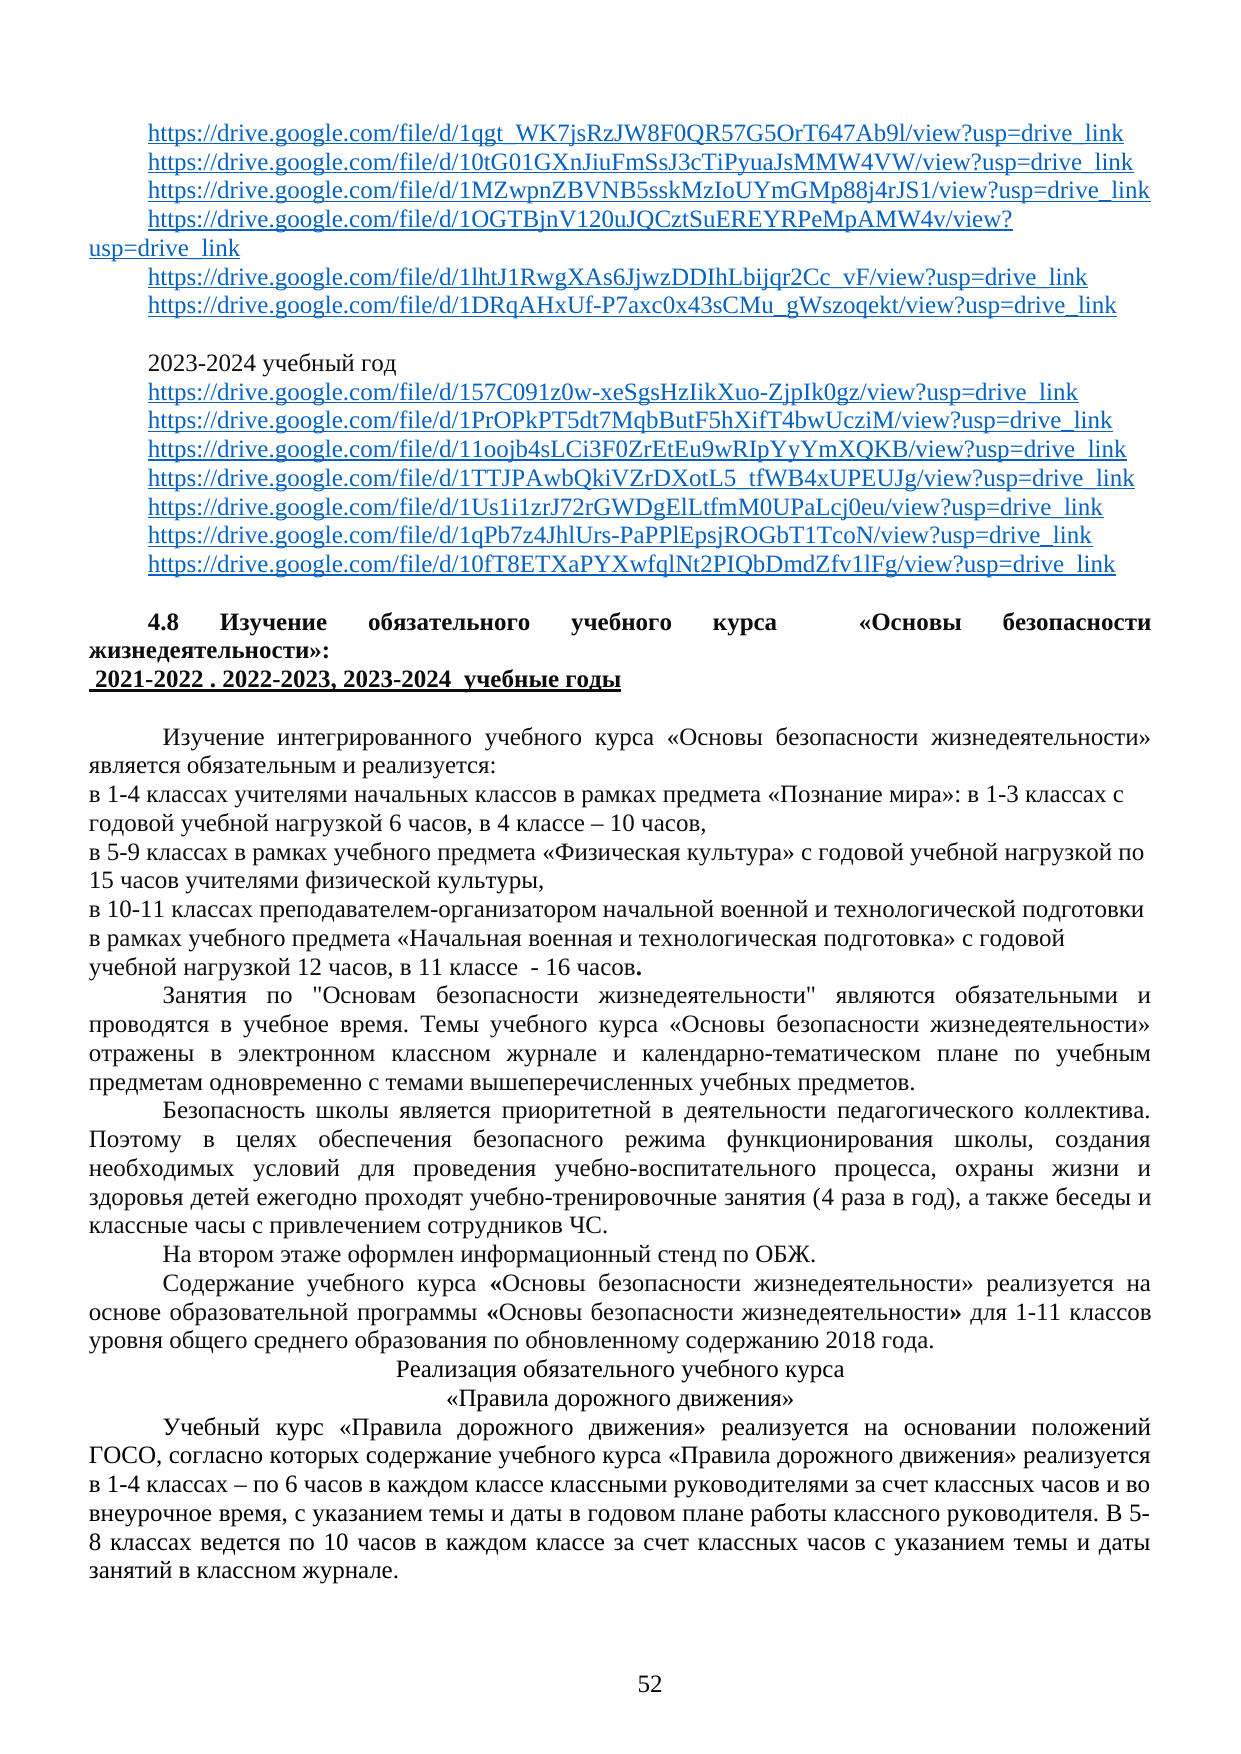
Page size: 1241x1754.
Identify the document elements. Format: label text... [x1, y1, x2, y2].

text Занятия по "Основам безопасности жизнедеятельности" являются обязательными и проводятся в учебное время. Темы учебного курса «Основы безопасности жизнедеятельности» отражены в электронном классном журнале и календарно-тематическом плане по учебным предметам одновременно с темами вышеперечисленных учебных предметов. [89, 981, 1152, 1096]
list в 5-9 классах в рамках учебного предмета «Физическая культура» с годовой учебной нагрузкой по 15 часов учителями физической культуры, [89, 837, 1152, 894]
text https://drive.google.com/file/d/1MZwpnZBVNB5sskMzIoUYmGMp88j4rJS1/view?usp=drive_link [89, 176, 1152, 204]
text Содержание учебного курса «Основы безопасности жизнедеятельности» реализуется на основе образовательной программы «Основы безопасности жизнедеятельности» для 1-11 классов уровня общего среднего образования по обновленному содержанию 2018 года. [89, 1268, 1152, 1354]
text https://drive.google.com/file/d/157C091z0w-xeSgsHzIikXuo-ZjpIk0gz/view?usp=drive_link [89, 377, 1152, 406]
text Изучение интегрированного учебного курса «Основы безопасности жизнедеятельности» является обязательным и реализуется: [89, 722, 1152, 779]
text https://drive.google.com/file/d/1qgt_WK7jsRzJW8F0QR57G5OrT647Ab9l/view?usp=drive_link [89, 118, 1152, 147]
text Реализация обязательного учебного курса [89, 1354, 1152, 1383]
text На втором этаже оформлен информационный стенд по ОБЖ. [89, 1239, 1152, 1268]
text https://drive.google.com/file/d/1PrOPkPT5dt7MqbButF5hXifT4bwUcziM/view?usp=drive_link [89, 406, 1152, 434]
list в 10-11 классах преподавателем-организатором начальной военной и технологической подготовки в рамках учебного предмета «Начальная военная и технологическая подготовка» с годовой учебной нагрузкой 12 часов, в 11 классе - 16 часов. [89, 894, 1152, 981]
text https://drive.google.com/file/d/1DRqAHxUf-P7axc0x43sCMu_gWszoqekt/view?usp=drive_link [89, 291, 1152, 319]
text https://drive.google.com/file/d/10tG01GXnJiuFmSsJ3cTiPyuaJsMMW4VW/view?usp=drive_link [89, 147, 1152, 176]
list в 1-4 классах учителями начальных классов в рамках предмета «Познание мира»: в 1-3 классах с годовой учебной нагрузкой 6 часов, в 4 классе – 10 часов, [89, 779, 1152, 837]
text 2023-2024 учебный год [89, 348, 1152, 377]
text https://drive.google.com/file/d/1OGTBjnV120uJQCztSuEREYRPeMpAMW4v/view?usp=drive_link [89, 204, 1152, 262]
text Учебный курс «Правила дорожного движения» реализуется на основании положений ГОСО, согласно которых содержание учебного курса «Правила дорожного движения» реализуется в 1-4 классах – по 6 часов в каждом классе классными руководителями за счет классных часов и во внеурочное время, с указанием темы и даты в годовом плане работы классного руководителя. В 5-8 классах ведется по 10 часов в каждом классе за счет классных часов с указанием темы и даты занятий в классном журнале. [89, 1412, 1152, 1584]
text https://drive.google.com/file/d/1lhtJ1RwgXAs6JjwzDDIhLbijqr2Cc_vF/view?usp=drive_link [89, 262, 1152, 291]
text https://drive.google.com/file/d/1Us1i1zrJ72rGWDgElLtfmM0UPaLcj0eu/view?usp=drive_link [89, 492, 1152, 521]
text https://drive.google.com/file/d/1qPb7z4JhlUrs-PaPPlEpsjROGbT1TcoN/view?usp=drive_link [89, 521, 1152, 549]
text https://drive.google.com/file/d/11oojb4sLCi3F0ZrEtEu9wRIpYyYmXQKB/view?usp=drive_link [89, 434, 1152, 463]
text Безопасность школы является приоритетной в деятельности педагогического коллектива. Поэтому в целях обеспечения безопасного режима функционирования школы, создания необходимых условий для проведения учебно-воспитательного процесса, охраны жизни и здоровья детей ежегодно проходят учебно-тренировочные занятия (4 раза в год), а также беседы и классные часы с привлечением сотрудников ЧС. [89, 1096, 1152, 1239]
text «Правила дорожного движения» [89, 1383, 1152, 1412]
text https://drive.google.com/file/d/1TTJPAwbQkiVZrDXotL5_tfWB4xUPEUJg/view?usp=drive_link [89, 463, 1152, 492]
text 4.8 Изучение обязательного учебного курса «Основы безопасности жизнедеятельности»: [89, 607, 1152, 664]
text 2021-2022 . 2022-2023, 2023-2024 учебные годы [89, 664, 1152, 693]
text https://drive.google.com/file/d/10fT8ETXaPYXwfqlNt2PIQbDmdZfv1lFg/view?usp=drive_link [89, 549, 1152, 578]
